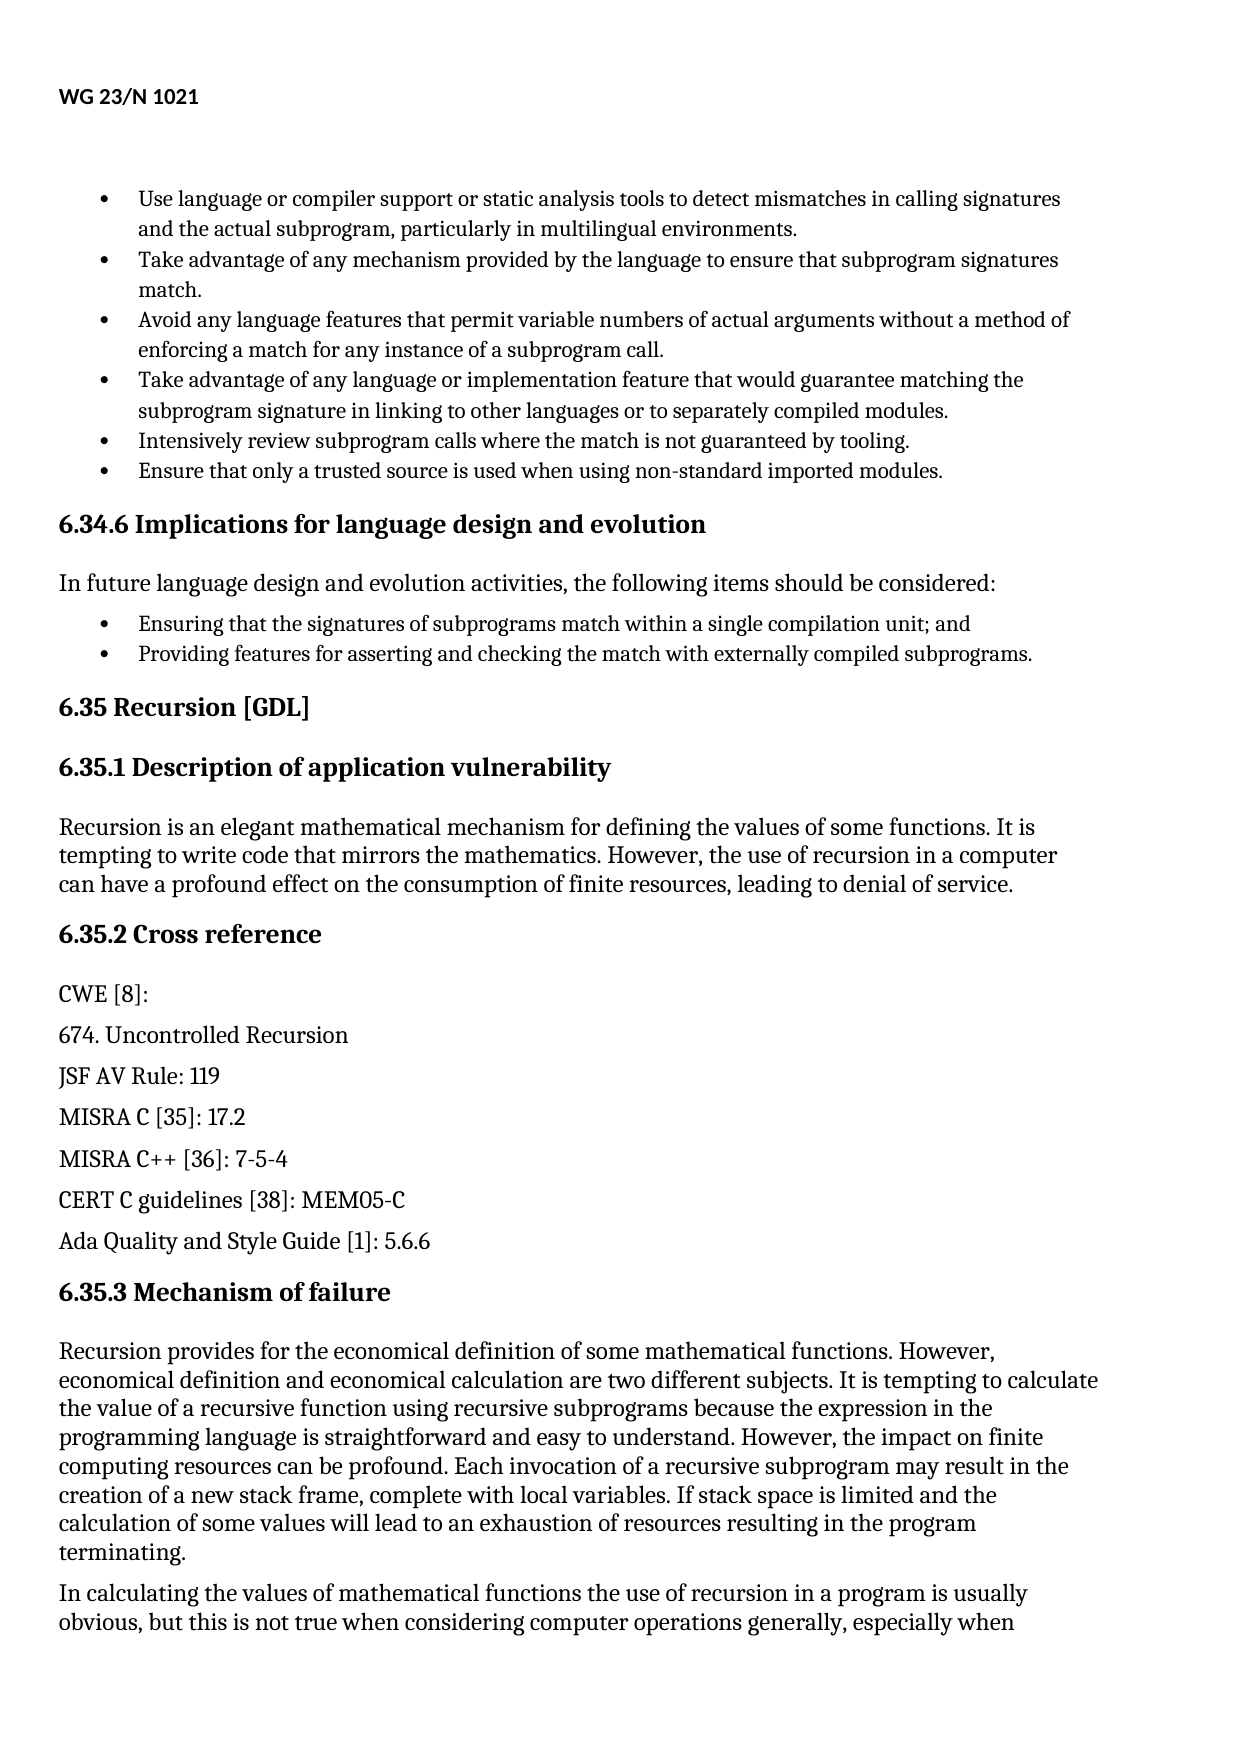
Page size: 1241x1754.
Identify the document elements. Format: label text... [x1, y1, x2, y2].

subtitle 6.34.6 Implications for language design and evolution [58, 509, 1099, 540]
subtitle 6.35.1 Description of application vulnerability [58, 752, 1099, 783]
text CERT C guidelines [38]: MEM05-C [58, 1186, 1099, 1214]
text JSF AV Rule: 119 [58, 1062, 1099, 1091]
list Ensure that only a trusted source is used when using non-standard imported modules. [101, 458, 1099, 484]
subtitle 6.35.2 Cross reference [58, 919, 1099, 951]
text Ada Quality and Style Guide [1]: 5.6.6 [58, 1227, 1099, 1256]
list Take advantage of any mechanism provided by the language to ensure that subprogram signatures match. [101, 246, 1099, 303]
list Intensively review subprogram calls where the match is not guaranteed by tooling. [101, 428, 1099, 454]
text MISRA C [35]: 17.2 [58, 1103, 1099, 1132]
text CWE [8]: [58, 979, 1099, 1008]
list Ensuring that the signatures of subprograms match within a single compilation unit; and [101, 610, 1099, 637]
subtitle 6.35 Recursion [GDL] [58, 692, 1099, 723]
list Take advantage of any language or implementation feature that would guarantee matching the subprogram signature in linking to other languages or to separately compiled modules. [101, 367, 1099, 424]
subtitle 6.35.3 Mechanism of failure [58, 1277, 1099, 1308]
list Avoid any language features that permit variable numbers of actual arguments without a method of enforcing a match for any instance of a subprogram call. [101, 307, 1099, 363]
list Use language or compiler support or static analysis tools to detect mismatches in calling signatures and the actual subprogram, particularly in multilingual environments. [101, 186, 1099, 243]
text 674. Uncontrolled Recursion [58, 1021, 1099, 1049]
text MISRA C++ [36]: 7-5-4 [58, 1144, 1099, 1173]
text In future language design and evolution activities, the following items should be considered: [58, 569, 1099, 598]
text Recursion provides for the economical definition of some mathematical functions. However, economical definition and economical calculation are two different subjects. It is tempting to calculate the value of a recursive function using recursive subprograms because the expression in the programming language is straightforward and easy to understand. However, the impact on finite computing resources can be profound. Each invocation of a recursive subprogram may result in the creation of a new stack frame, complete with local variables. If stack space is limited and the calculation of some values will lead to an exhaustion of resources resulting in the program terminating. [58, 1337, 1099, 1567]
text Recursion is an elegant mathematical mechanism for defining the values of some functions. It is tempting to write code that mirrors the mathematics. However, the use of recursion in a computer can have a profound effect on the consumption of finite resources, leading to denial of service. [58, 812, 1099, 899]
list Providing features for asserting and checking the match with externally compiled subprograms. [101, 641, 1099, 667]
